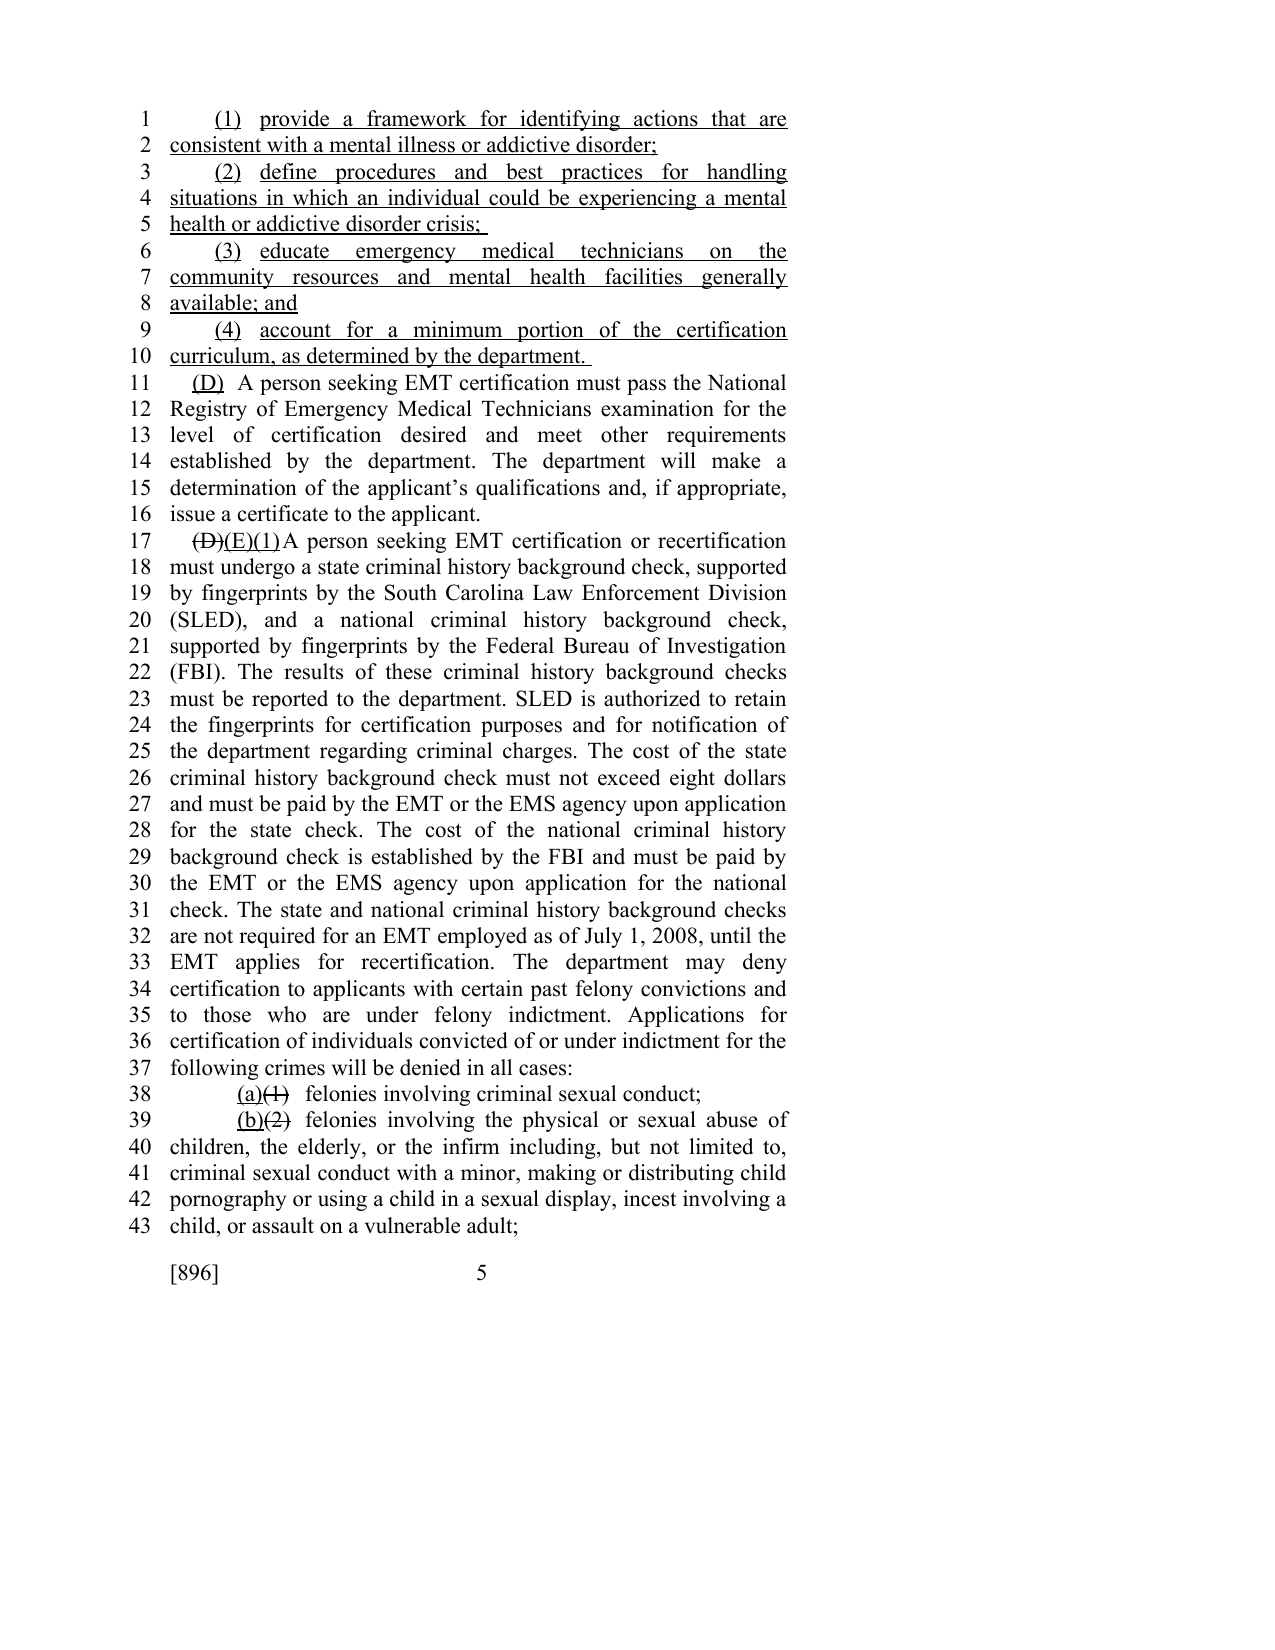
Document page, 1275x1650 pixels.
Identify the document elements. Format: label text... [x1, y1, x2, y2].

text (b)(2) felonies involving the physical or sexual abuse of children, the elderly, or the infirm including, but not limited to, criminal sexual conduct with a minor, making or distributing child pornography or using a child in a sexual display, incest involving a child, or assault on a vulnerable adult; [169, 1106, 787, 1238]
text (3) educate emergency medical technicians on the community resources and mental health facilities generally available; and [169, 287, 787, 316]
text (2) define procedures and best practices for handling situations in which an individual could be experiencing a mental health or addictive disorder crisis; [169, 208, 787, 237]
text (1) provide a framework for identifying actions that are consistent with a mental illness or addictive disorder; [169, 105, 787, 158]
text (D)(E)(1) A person seeking EMT certification or recertification must undergo a state criminal history background check, supported by fingerprints by the South Carolina Law Enforcement Division (SLED), and a national criminal history background check, supported by fingerprints by the Federal Bureau of Investigation (FBI). The results of these criminal history background checks must be reported to the department. SLED is authorized to retain the fingerprints for certification purposes and for notification of the department regarding criminal charges. The cost of the state criminal history background check must not exceed eight dollars and must be paid by the EMT or the EMS agency upon application for the state check. The cost of the national criminal history background check is established by the FBI and must be paid by the EMT or the EMS agency upon application for the national check. The state and national criminal history background checks are not required for an EMT employed as of July 1, 2008, until the EMT applies for recertification. The department may deny certification to applicants with certain past felony convictions and to those who are under felony indictment. Applications for certification of individuals convicted of or under indictment for the following crimes will be denied in all cases: [169, 527, 787, 1080]
text (4) account for a minimum portion of the certification curriculum, as determined by the department. [169, 316, 787, 368]
text (D) A person seeking EMT certification must pass the National Registry of Emergency Medical Technicians examination for the level of certification desired and meet other requirements established by the department. The department will make a determination of the applicant’s qualifications and, if appropriate, issue a certificate to the applicant. [169, 368, 787, 527]
text (a)(1) felonies involving criminal sexual conduct; [169, 1080, 787, 1106]
text (3) educate emergency medical technicians on the community resources and mental health facilities generally available; and [169, 237, 787, 286]
text (2) define procedures and best practices for handling situations in which an individual could be experiencing a mental health or addictive disorder crisis; [169, 158, 787, 207]
